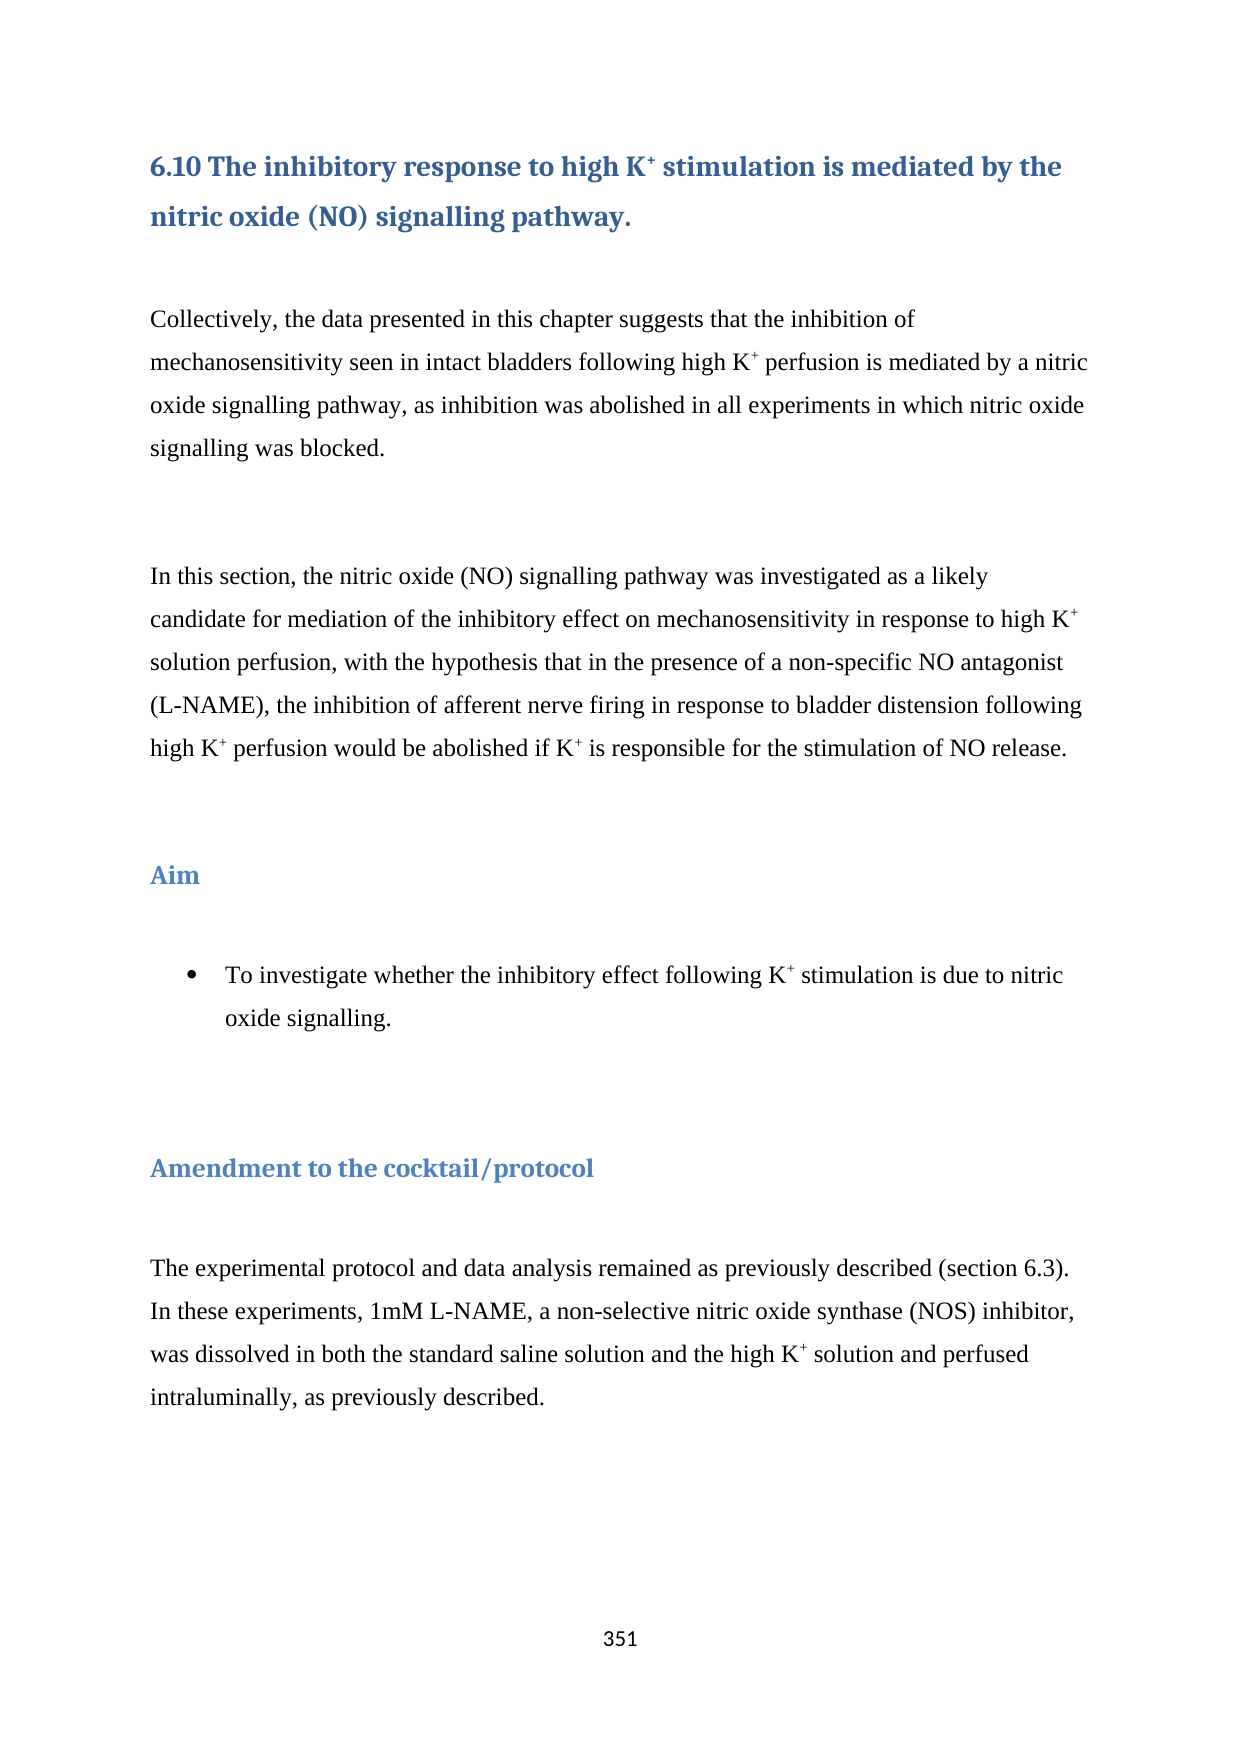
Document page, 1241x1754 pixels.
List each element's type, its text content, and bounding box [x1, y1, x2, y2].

subtitle Amendment to the cocktail/protocol [150, 1153, 1090, 1184]
subtitle 6.10 The inhibitory response to high K+ stimulation is mediated by the nitric oxide (NO) signalling pathway. [150, 150, 1090, 234]
text The experimental protocol and data analysis remained as previously described (section 6.3). In these experiments, 1mM L-NAME, a non-selective nitric oxide synthase (NOS) inhibitor, was dissolved in both the standard saline solution and the high K+ solution and perfused intraluminally, as previously described. [150, 1253, 1090, 1411]
text Collectively, the data presented in this chapter suggests that the inhibition of mechanosensitivity seen in intact bladders following high K+ perfusion is mediated by a nitric oxide signalling pathway, as inhibition was abolished in all experiments in which nitric oxide signalling was blocked. [150, 304, 1090, 462]
text In this section, the nitric oxide (NO) signalling pathway was investigated as a likely candidate for mediation of the inhibitory effect on mechanosensitivity in response to high K+ solution perfusion, with the hypothesis that in the presence of a non-specific NO antagonist (L-NAME), the inhibition of afferent nerve firing in response to bladder distension following high K+ perfusion would be abolished if K+ is responsible for the stimulation of NO release. [150, 561, 1090, 762]
subtitle Aim [150, 860, 1090, 891]
list To investigate whether the inhibitory effect following K+ stimulation is due to nitric oxide signalling. [187, 960, 1090, 1032]
